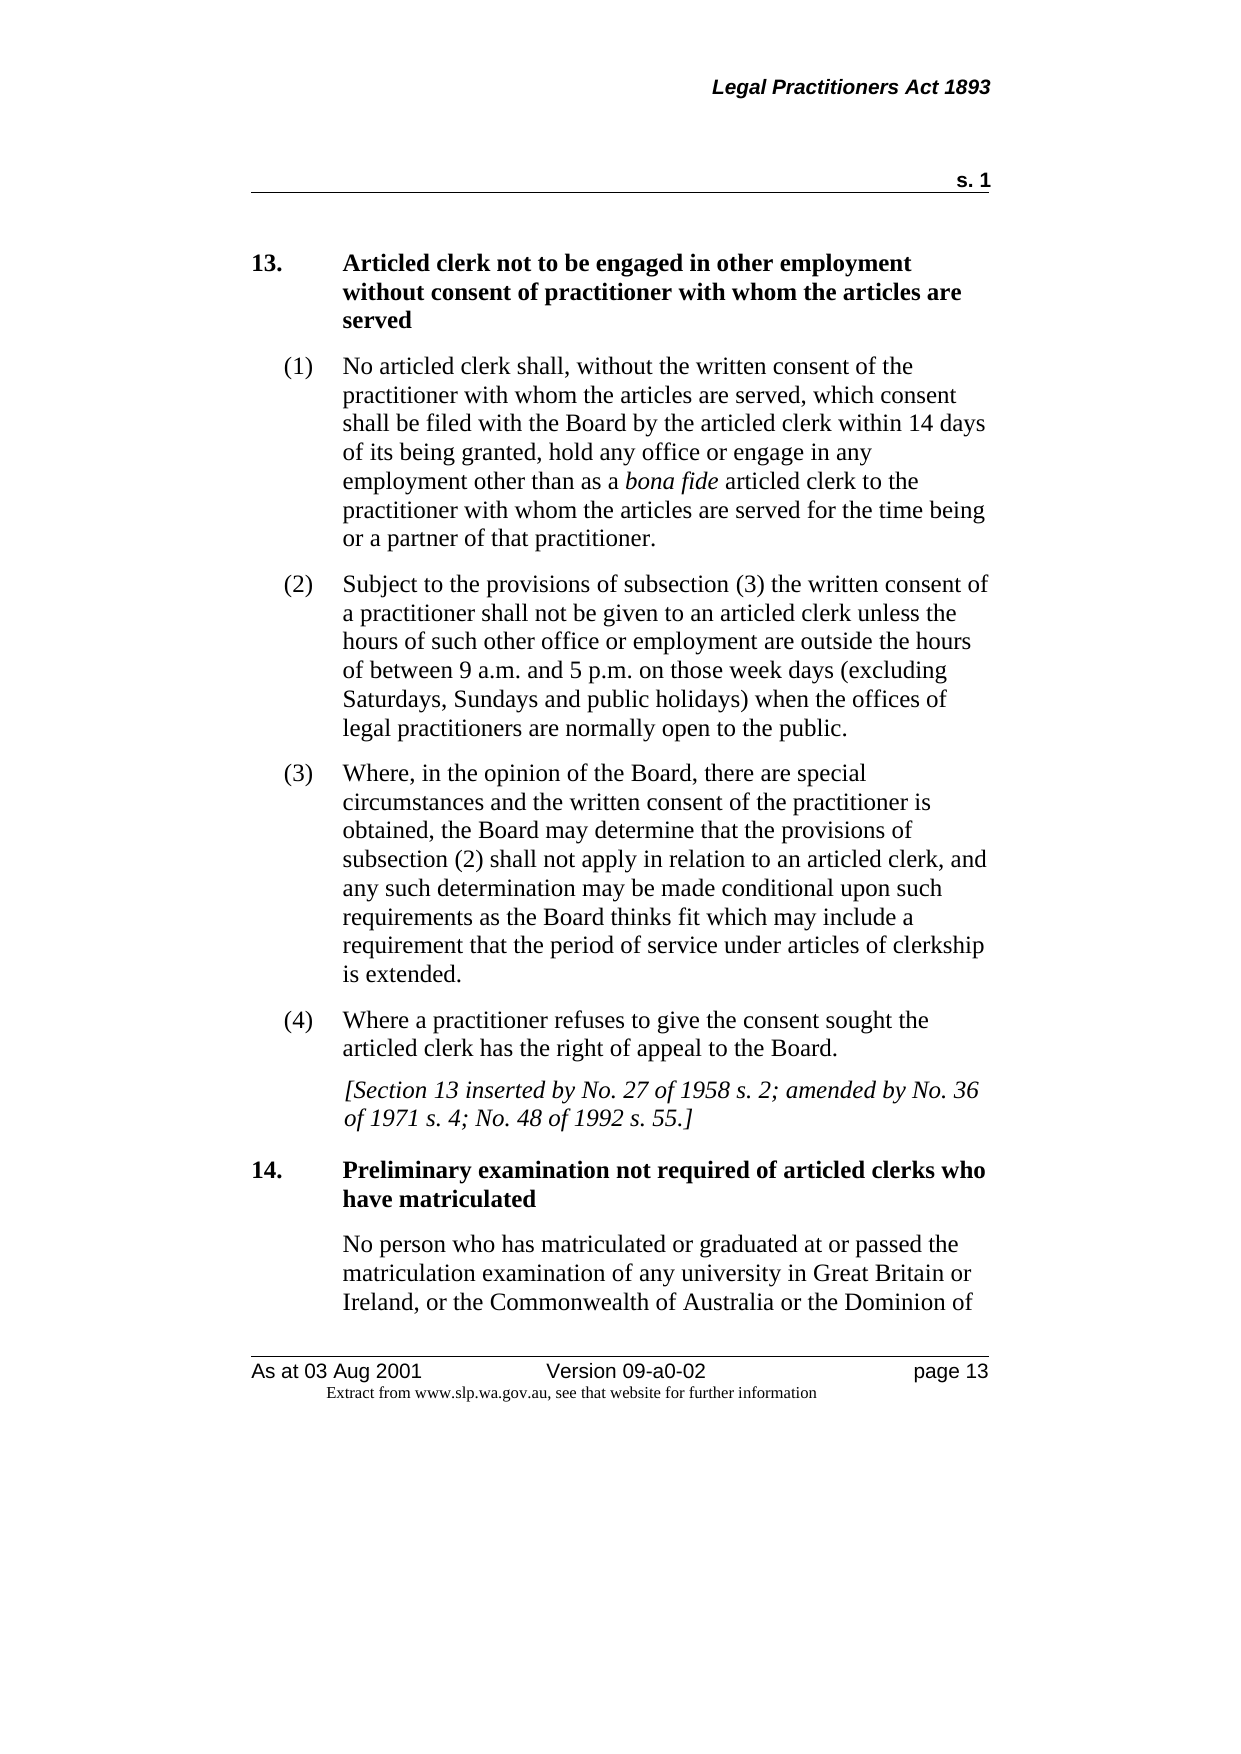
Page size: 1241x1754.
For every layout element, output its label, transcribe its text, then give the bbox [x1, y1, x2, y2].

text (3) Where, in the opinion of the Board, there are special circumstances and the written consent of the practitioner is obtained, the Board may determine that the provisions of subsection (2) shall not apply in relation to an articled clerk, and any such determination may be made conditional upon such requirements as the Board thinks fit which may include a requirement that the period of service under articles of clerkship is extended. [251, 758, 989, 988]
text (2) Subject to the provisions of subsection (3) the written consent of a practitioner shall not be given to an articled clerk unless the hours of such other office or employment are outside the hours of between 9 a.m. and 5 p.m. on those week days (excluding Saturdays, Sundays and public holidays) when the offices of legal practitioners are normally open to the public. [251, 569, 989, 741]
subtitle 13. Articled clerk not to be engaged in other employment without consent of practitioner with whom the articles are served [251, 248, 989, 334]
text [Section 13 inserted by No. 27 of 1958 s. 2; amended by No. 36 of 1971 s. 4; No. 48 of 1992 s. 55.] [251, 1075, 989, 1132]
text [251, 1229, 989, 1316]
subtitle 14. Preliminary examination not required of articled clerks who have matriculated [251, 1155, 989, 1213]
text (1) No articled clerk shall, without the written consent of the practitioner with whom the articles are served, which consent shall be filed with the Board by the articled clerk within 14 days of its being granted, hold any office or engage in any employment other than as a bona fide articled clerk to the practitioner with whom the articles are served for the time being or a partner of that practitioner. [251, 351, 989, 552]
text (4) Where a practitioner refuses to give the consent sought the articled clerk has the right of appeal to the Board. [251, 1005, 989, 1062]
